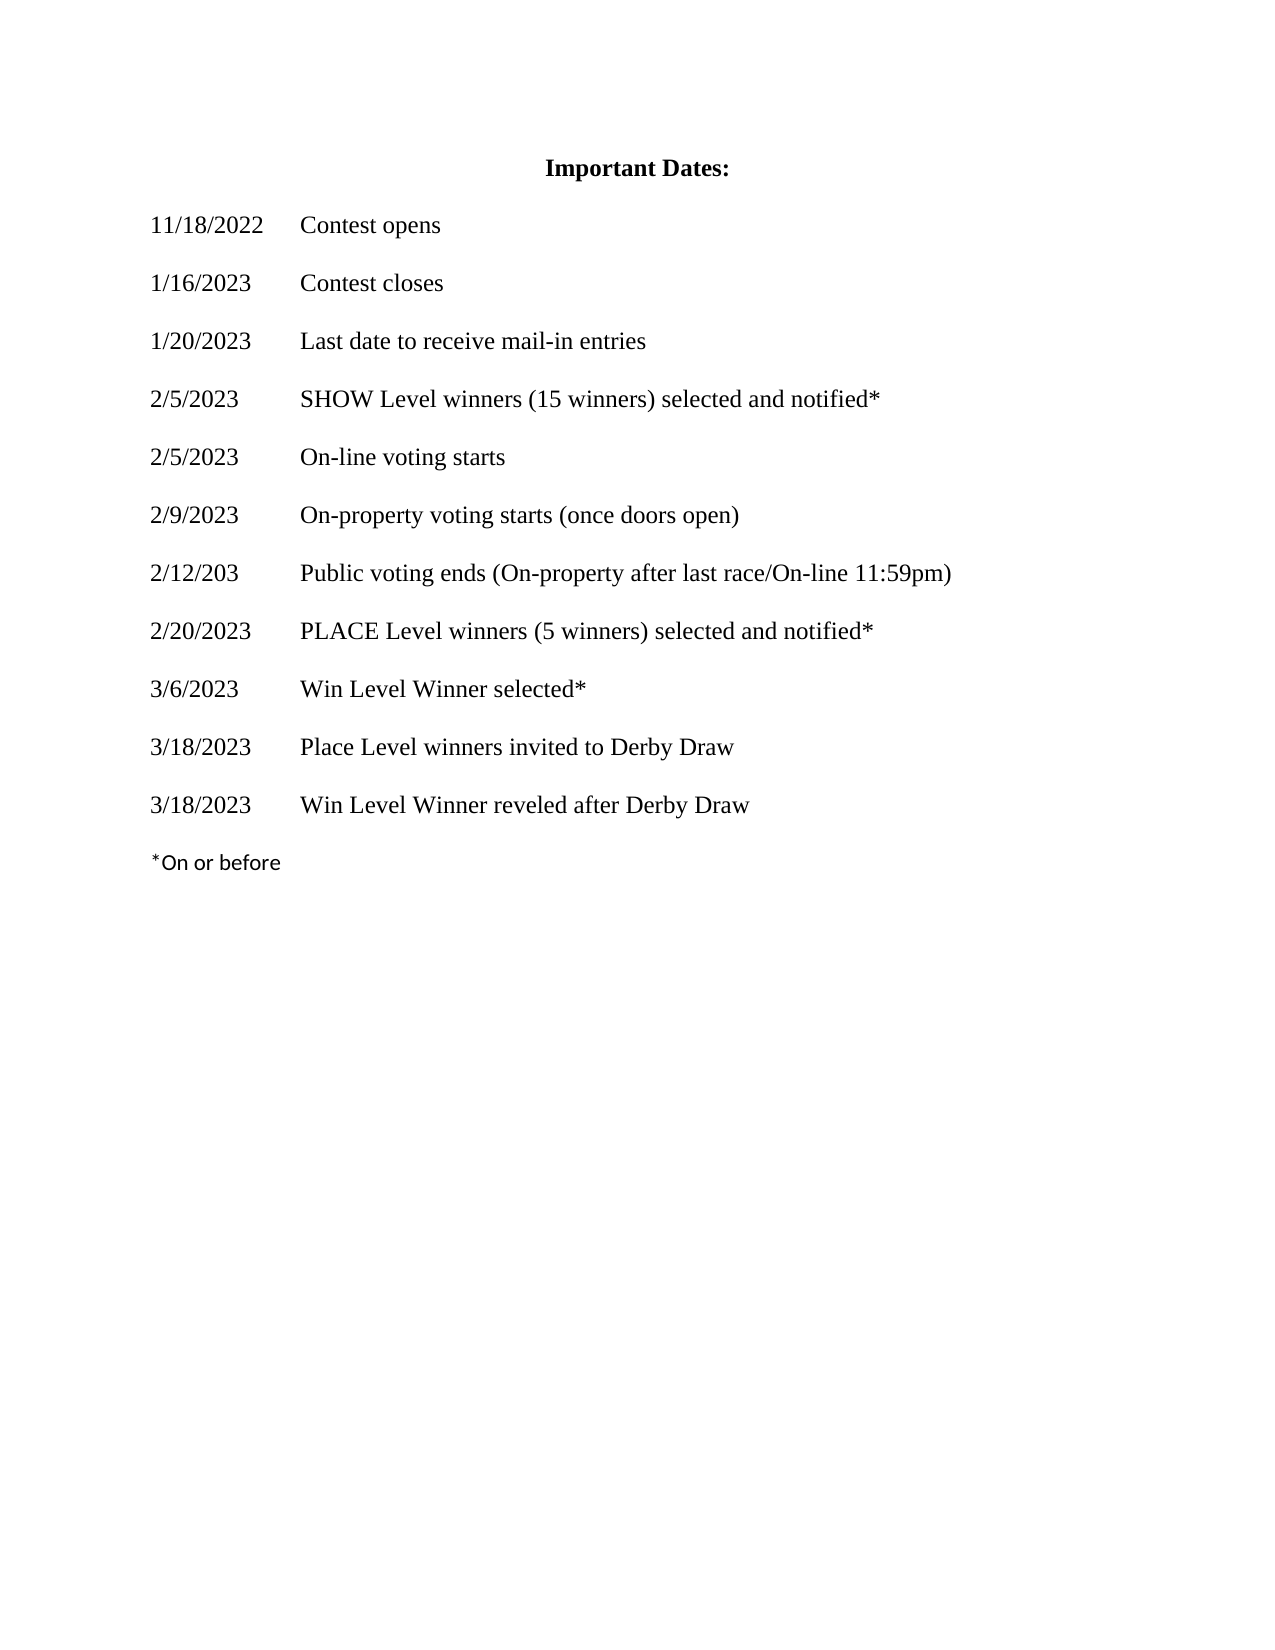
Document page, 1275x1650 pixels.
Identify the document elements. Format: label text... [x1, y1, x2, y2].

text 2/20/2023 PLACE Level winners (5 winners) selected and notified* [150, 616, 1125, 645]
text 1/20/2023 Last date to receive mail-in entries [150, 326, 1125, 355]
text 3/6/2023 Win Level Winner selected* [150, 674, 1125, 703]
text 11/18/2022 Contest opens [150, 211, 1125, 239]
text 2/5/2023 On-line voting starts [150, 442, 1125, 471]
text 3/18/2023 Place Level winners invited to Derby Draw [150, 732, 1125, 761]
text 2/9/2023 On-property voting starts (once doors open) [150, 500, 1125, 529]
text 2/5/2023 SHOW Level winners (15 winners) selected and notified* [150, 384, 1125, 413]
text *On or before [150, 848, 1125, 876]
text 3/18/2023 Win Level Winner reveled after Derby Draw [150, 790, 1125, 818]
text 2/12/203 Public voting ends (On-property after last race/On-line 11:59pm) [150, 558, 1125, 587]
text Important Dates: [150, 153, 1125, 181]
text 1/16/2023 Contest closes [150, 268, 1125, 297]
